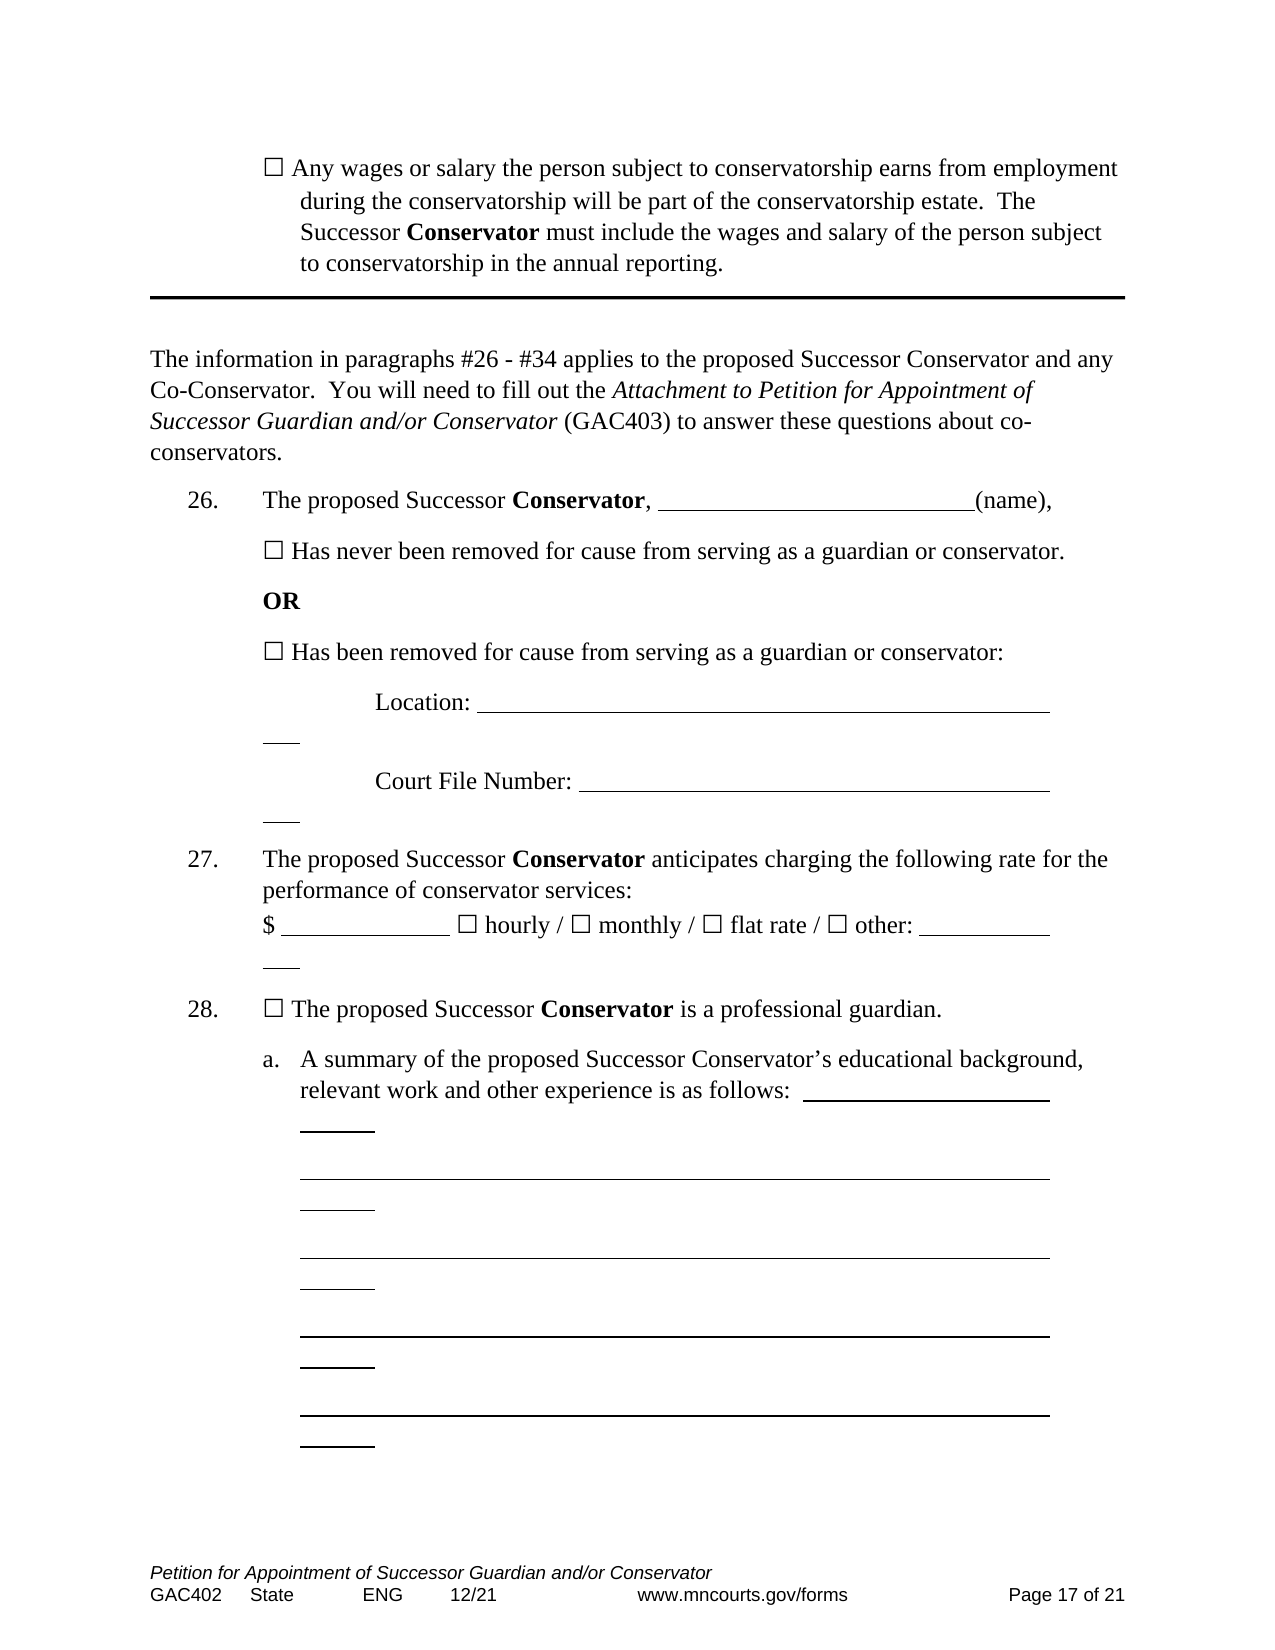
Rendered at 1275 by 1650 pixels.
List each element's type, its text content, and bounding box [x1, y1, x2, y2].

list Has never been removed for cause from serving as a guardian or conservator. [262, 532, 1125, 566]
list Any wages or salary the person subject to conservatorship earns from employment during the conservatorship will be part of the conservatorship estate. The Successor Conservator must include the wages and salary of the person subject to conservatorship in the annual reporting. [262, 150, 1125, 277]
list A summary of the proposed Successor Conservator’s educational background, relevant work and other experience is as follows: [262, 1044, 1125, 1135]
list Location: [262, 687, 1125, 747]
list The proposed Successor Conservator is a professional guardian. [187, 991, 1125, 1025]
text The information in paragraphs #26 - #34 applies to the proposed Successor Conservator and any Co-Conservator. You will need to fill out the Attachment to Petition for Appointment of Successor Guardian and/or Conservator (GAC403) to answer these questions about co-conservators. [150, 344, 1125, 466]
list Court File Number: [262, 766, 1125, 826]
list OR [262, 586, 1125, 614]
list The proposed Successor Conservator anticipates charging the following rate for the performance of conservator services: $ hourly / monthly / flat rate / other: [187, 844, 1125, 972]
list The proposed Successor Conservator, (name), [187, 485, 1125, 513]
list Has been removed for cause from serving as a guardian or conservator: [262, 633, 1125, 668]
